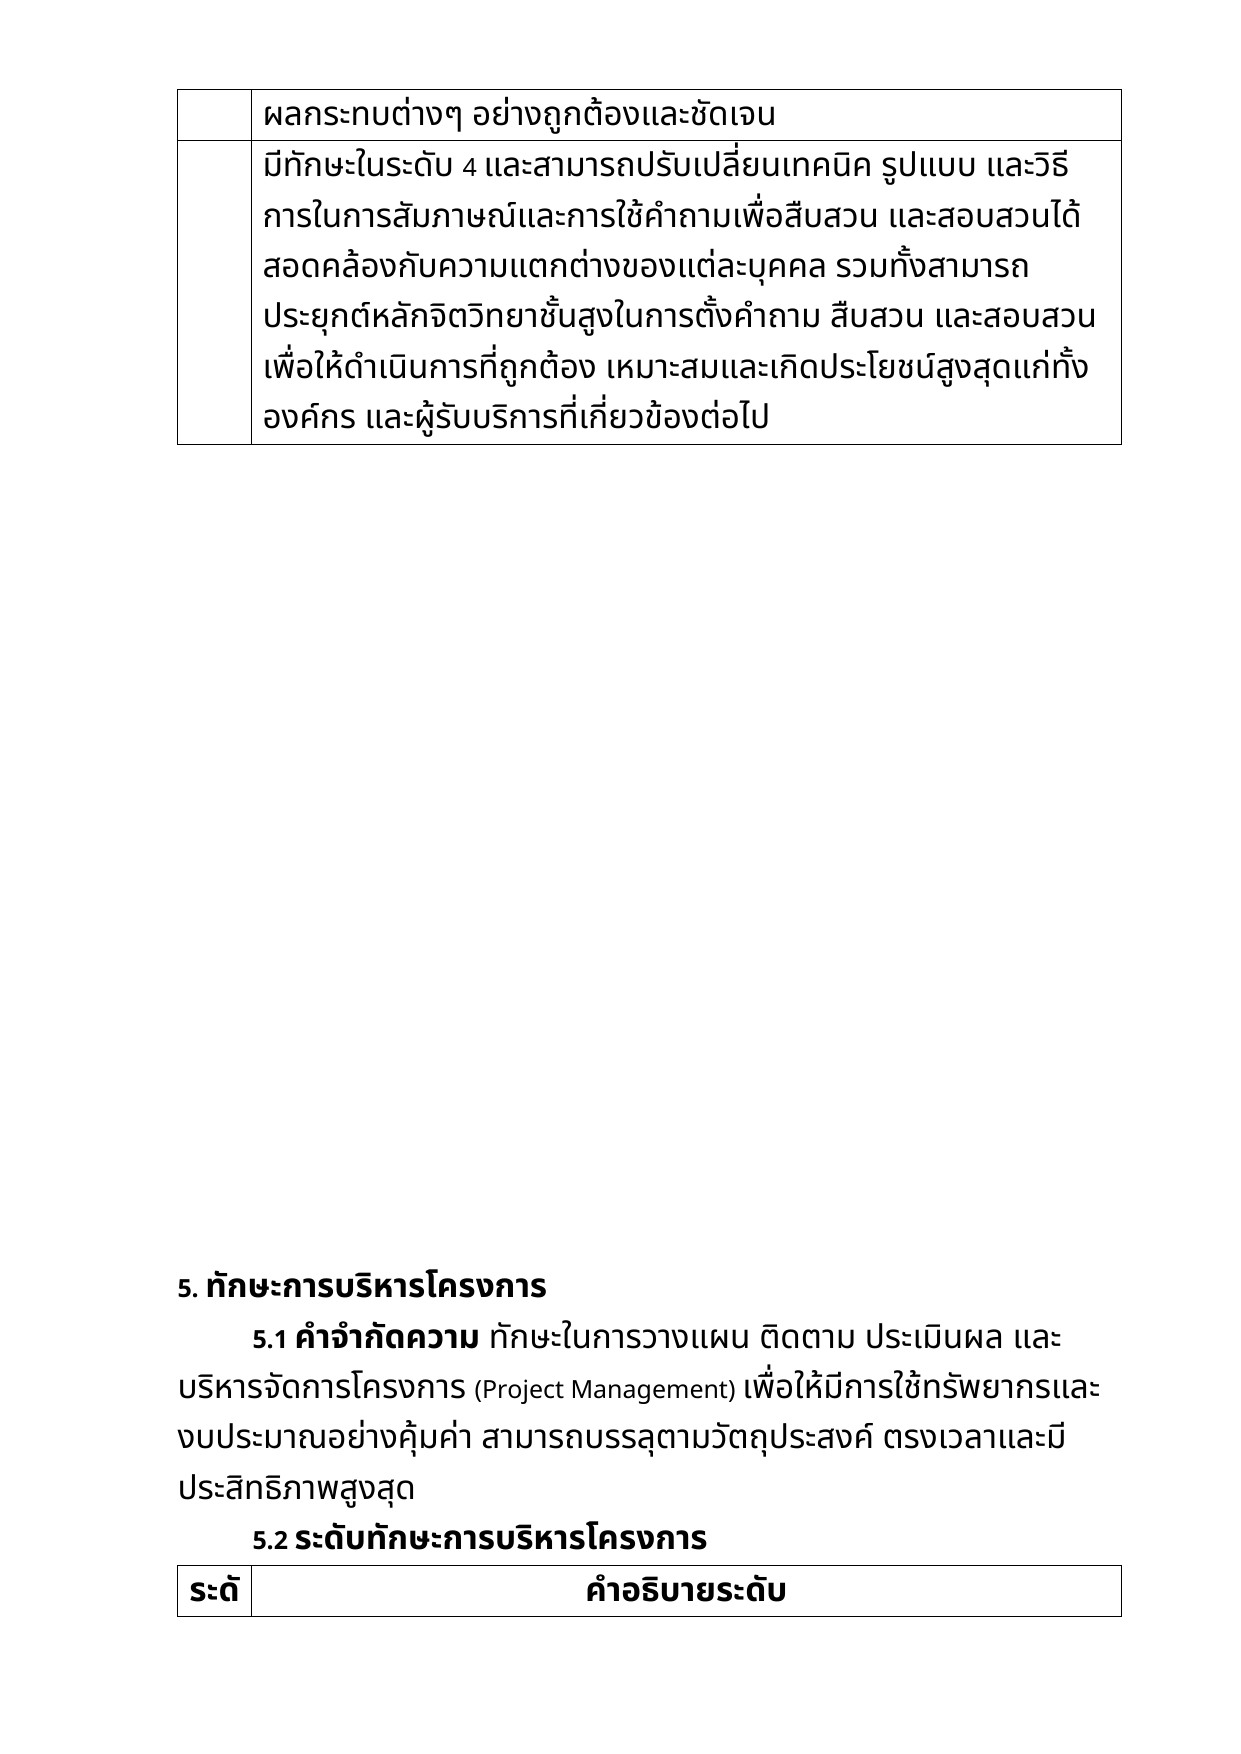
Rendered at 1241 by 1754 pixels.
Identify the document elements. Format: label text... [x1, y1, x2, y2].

table_header คำอธิบายระดับ [252, 1566, 1121, 1616]
table_header ระดับ [178, 1566, 251, 1616]
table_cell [252, 90, 1121, 140]
text 5. ทักษะการบริหารโครงการ [177, 1262, 1122, 1313]
text 5.1 คำจำกัดความ ทักษะในการวางแผน ติดตาม ประเมินผล และบริหารจัดการโครงการ (Project Management) เพื่อให้มีการใช้ทรัพยากรและงบประมาณอย่างคุ้มค่า สามารถบรรลุตามวัตถุประสงค์ ตรงเวลาและมีประสิทธิภาพสูงสุด [177, 1313, 1122, 1514]
table_cell [178, 141, 251, 444]
table_cell 4 [178, 90, 251, 140]
table_cell มีทักษะในระดับ 4 และสามารถปรับเปลี่ยนเทคนิค รูปแบบ และวิธีการในการสัมภาษณ์และการใช้คำถามเพื่อสืบสวน และสอบสวนได้สอดคล้องกับความแตกต่างของแต่ละบุคคล รวมทั้งสามารถประยุกต์หลักจิตวิทยาชั้นสูงในการตั้งคำถาม สืบสวน และสอบสวน เพื่อให้ดำเนินการที่ถูกต้อง เหมาะสมและเกิดประโยชน์สูงสุดแก่ทั้งองค์กร และผู้รับบริการที่เกี่ยวข้องต่อไป [252, 141, 1121, 444]
text 5.2 ระดับทักษะการบริหารโครงการ [177, 1514, 1122, 1565]
